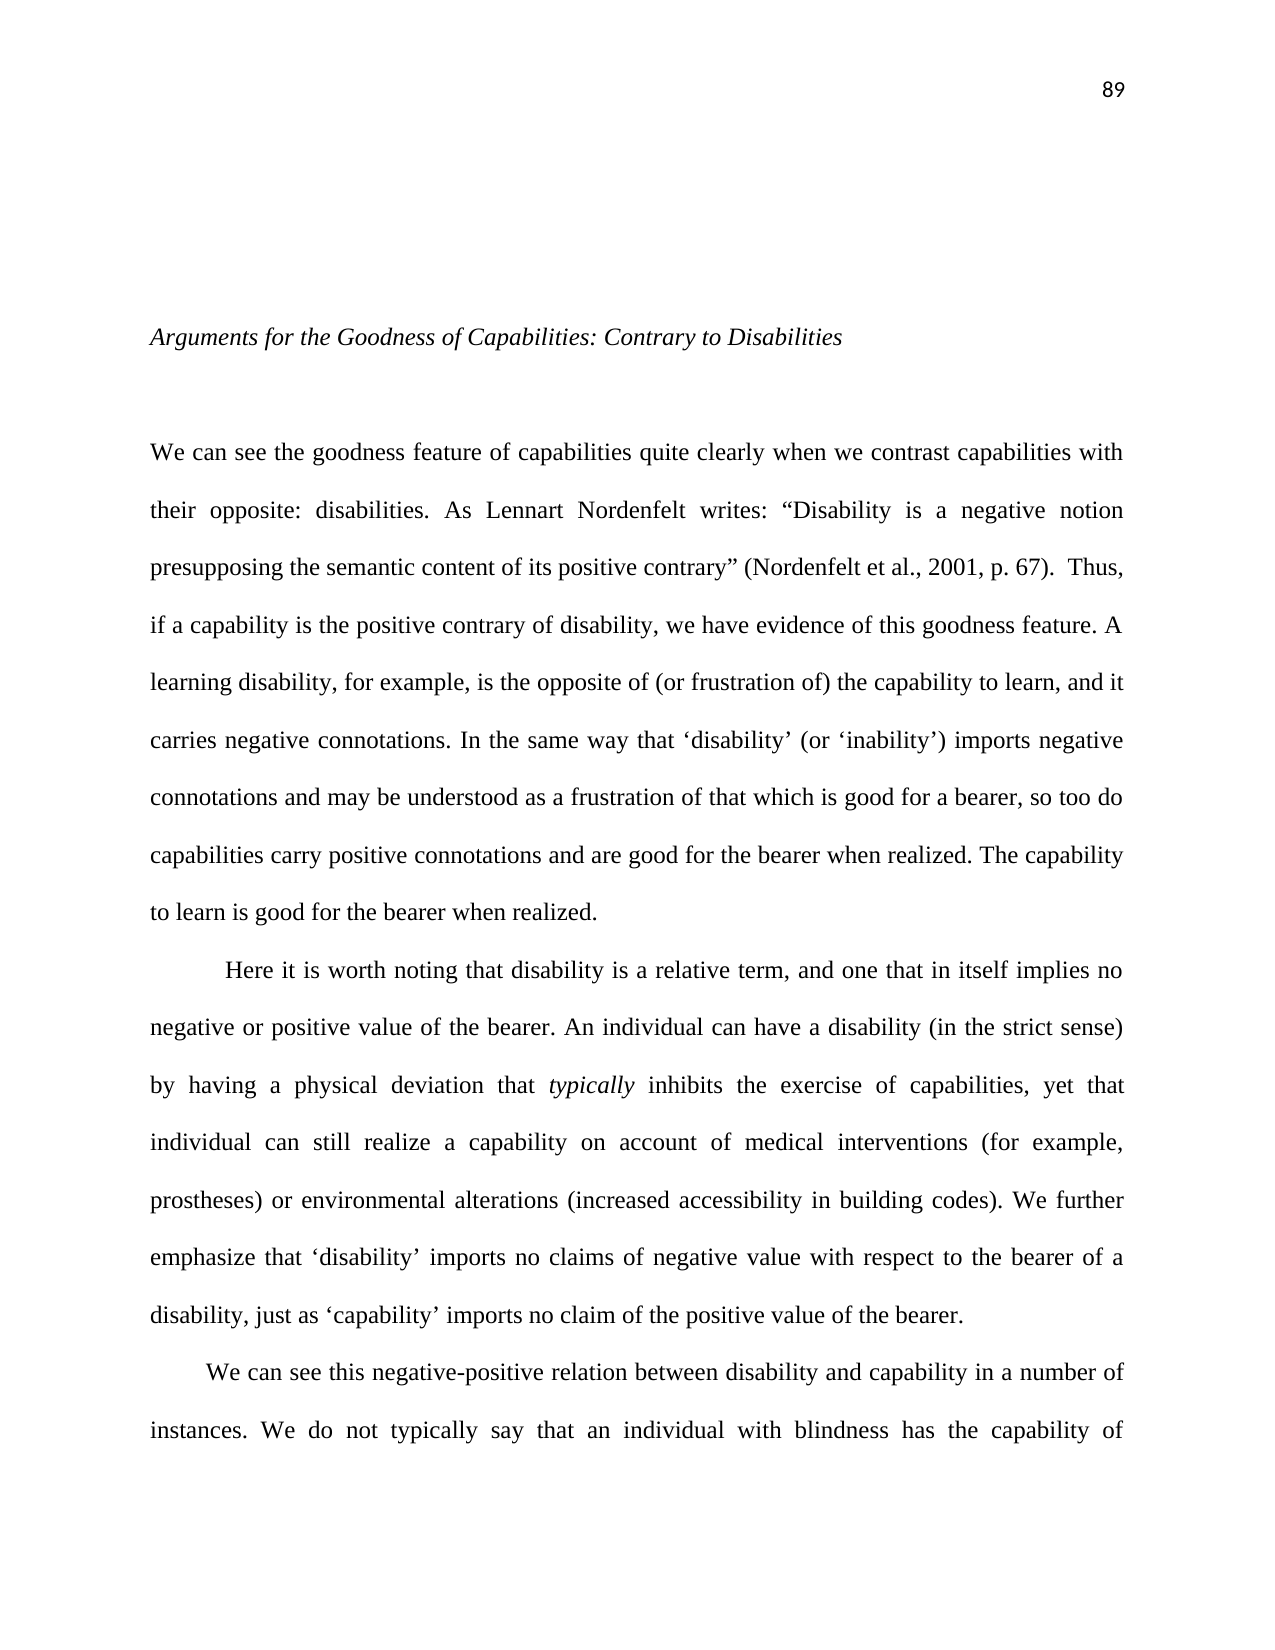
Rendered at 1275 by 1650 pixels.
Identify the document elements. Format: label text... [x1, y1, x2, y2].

text Arguments for the Goodness of Capabilities: Contrary to Disabilities [150, 322, 1125, 351]
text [150, 1357, 1125, 1444]
text Here it is worth noting that disability is a relative term, and one that in itself implies no negative or positive value of the bearer. An individual can have a disability (in the strict sense) by having a physical deviation that typically inhibits the exercise of capabilities, yet that individual can still realize a capability on account of medical interventions (for example, prostheses) or environmental alterations (increased accessibility in building codes). We further emphasize that ‘disability’ imports no claims of negative value with respect to the bearer of a disability, just as ‘capability’ imports no claim of the positive value of the bearer. [150, 955, 1125, 1329]
text We can see the goodness feature of capabilities quite clearly when we contrast capabilities with their opposite: disabilities. As Lennart Nordenfelt writes: “Disability is a negative notion presupposing the semantic content of its positive contrary” (Nordenfelt et al., 2001, p. 67). Thus, if a capability is the positive contrary of disability, we have evidence of this goodness feature. A learning disability, for example, is the opposite of (or frustration of) the capability to learn, and it carries negative connotations. In the same way that ‘disability’ (or ‘inability’) imports negative connotations and may be understood as a frustration of that which is good for a bearer, so too do capabilities carry positive connotations and are good for the bearer when realized. The capability to learn is good for the bearer when realized. [150, 437, 1125, 926]
